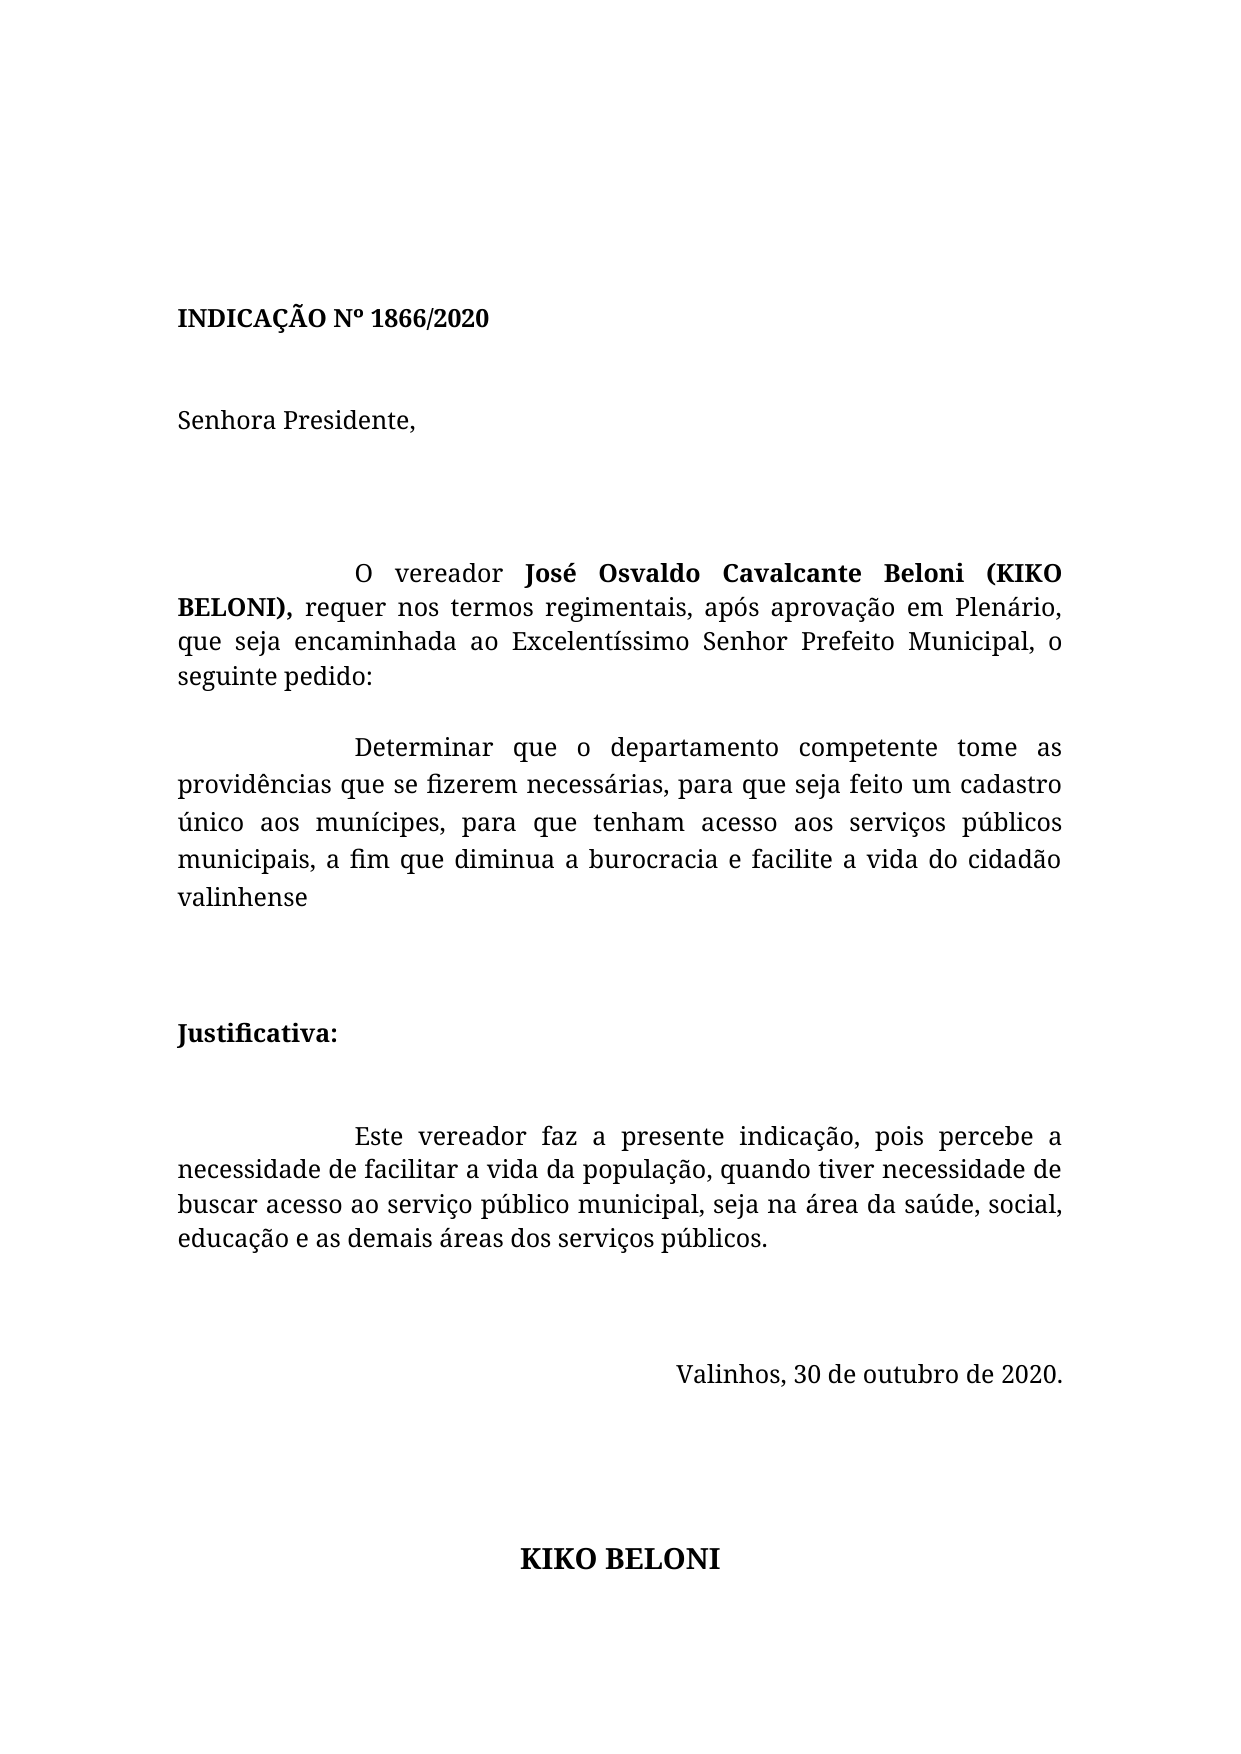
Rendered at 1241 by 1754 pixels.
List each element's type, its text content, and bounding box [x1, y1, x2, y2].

text Este vereador faz a presente indicação, pois percebe a necessidade de facilitar a vida da população, quando tiver necessidade de buscar acesso ao serviço público municipal, seja na área da saúde, social, educação e as demais áreas dos serviços públicos. [177, 1118, 1063, 1254]
text Valinhos, 30 de outubro de 2020. [177, 1357, 1063, 1391]
text Senhora Presidente, [177, 403, 1063, 437]
text O vereador José Osvaldo Cavalcante Beloni (KIKO BELONI), requer nos termos regimentais, após aprovação em Plenário, que seja encaminhada ao Excelentíssimo Senhor Prefeito Municipal, o seguinte pedido: [177, 556, 1063, 692]
text INDICAÇÃO Nº 1866/2020 [177, 301, 1063, 335]
text Justificativa: [177, 1016, 1063, 1050]
text Determinar que o departamento competente tome as providências que se fizerem necessárias, para que seja feito um cadastro único aos munícipes, para que tenham acesso aos serviços públicos municipais, a fim que diminua a burocracia e facilite a vida do cidadão valinhense [177, 726, 1063, 914]
text KIKO BELONI [177, 1538, 1063, 1578]
